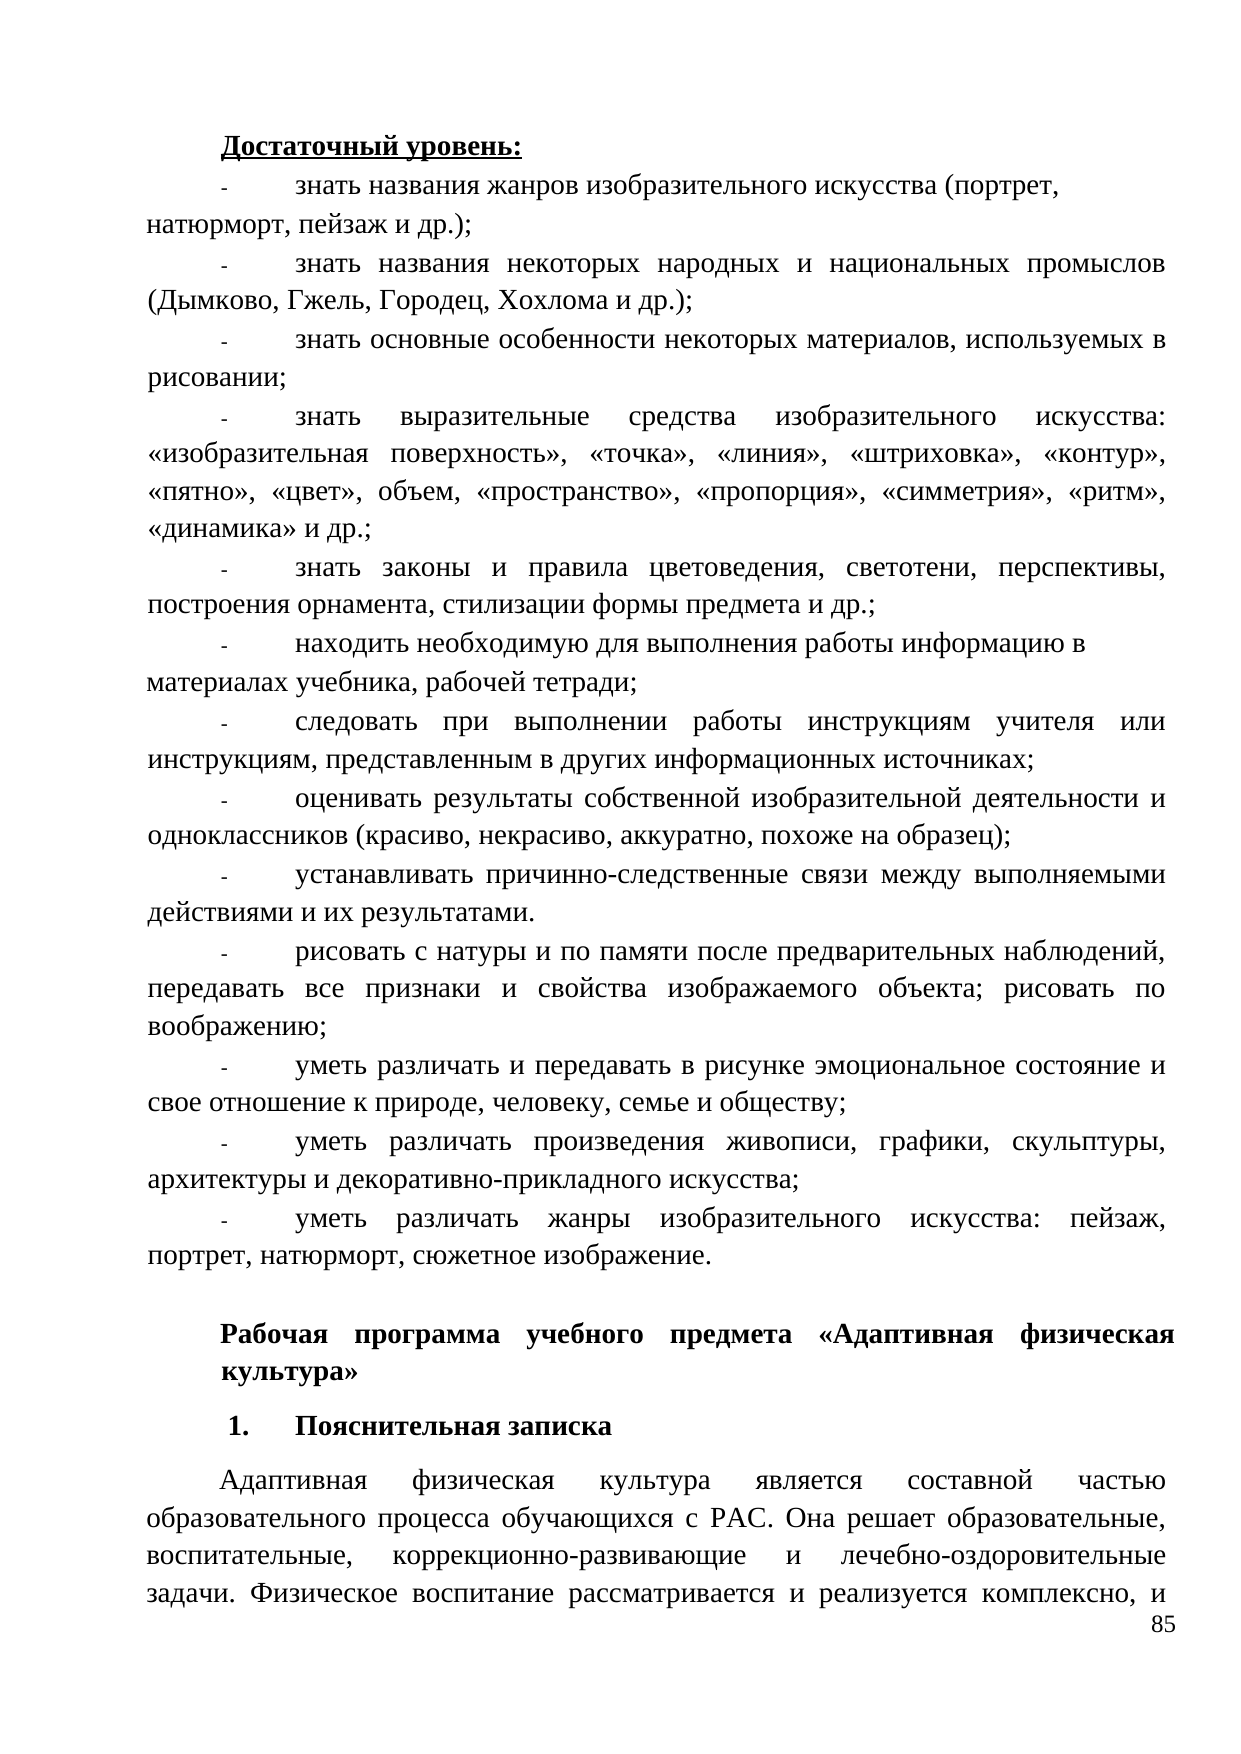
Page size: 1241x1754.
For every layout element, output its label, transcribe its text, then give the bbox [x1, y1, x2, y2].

list знать основные особенности некоторых материалов, используемых в рисовании; [147, 321, 1167, 392]
list уметь различать и передавать в рисунке эмоциональное состояние и свое отношение к природе, человеку, семье и обществу; [147, 1047, 1167, 1118]
list находить необходимую для выполнения работы информацию в [147, 626, 1167, 659]
list знать названия некоторых народных и национальных промыслов (Дымково, Гжель, Городец, Хохлома и др.); [147, 245, 1167, 316]
list уметь различать жанры изобразительного искусства: пейзаж, портрет, натюрморт, сюжетное изображение. [147, 1200, 1167, 1271]
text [146, 1462, 1167, 1608]
list оценивать результаты собственной изобразительной деятельности и одноклассников (красиво, некрасиво, аккуратно, похоже на образец); [147, 780, 1167, 851]
text Достаточный уровень: [221, 128, 1167, 161]
subtitle Рабочая программа учебного предмета «Адаптивная физическая культура» [220, 1316, 1176, 1387]
text натюрморт, пейзаж и др.); [146, 206, 1167, 239]
list знать выразительные средства изобразительного искусства: «изобразительная поверхность», «точка», «линия», «штриховка», «контур», «пятно», «цвет», объем, «пространство», «пропорция», «симметрия», «ритм», «динамика» и др.; [147, 398, 1167, 544]
list рисовать с натуры и по памяти после предварительных наблюдений, передавать все признаки и свойства изображаемого объекта; рисовать по воображению; [147, 933, 1167, 1041]
list уметь различать произведения живописи, графики, скульптуры, архитектуры и декоративно-прикладного искусства; [147, 1123, 1167, 1194]
list знать законы и правила цветоведения, светотени, перспективы, построения орнамента, стилизации формы предмета и др.; [147, 549, 1167, 620]
list знать названия жанров изобразительного искусства (портрет, [147, 167, 1167, 200]
subtitle 1. Пояснительная записка [220, 1408, 1176, 1441]
text материалах учебника, рабочей тетради; [146, 664, 1167, 698]
list устанавливать причинно-следственные связи между выполняемыми действиями и их результатами. [147, 856, 1167, 927]
list следовать при выполнении работы инструкциям учителя или инструкциям, представленным в других информационных источниках; [147, 703, 1167, 774]
